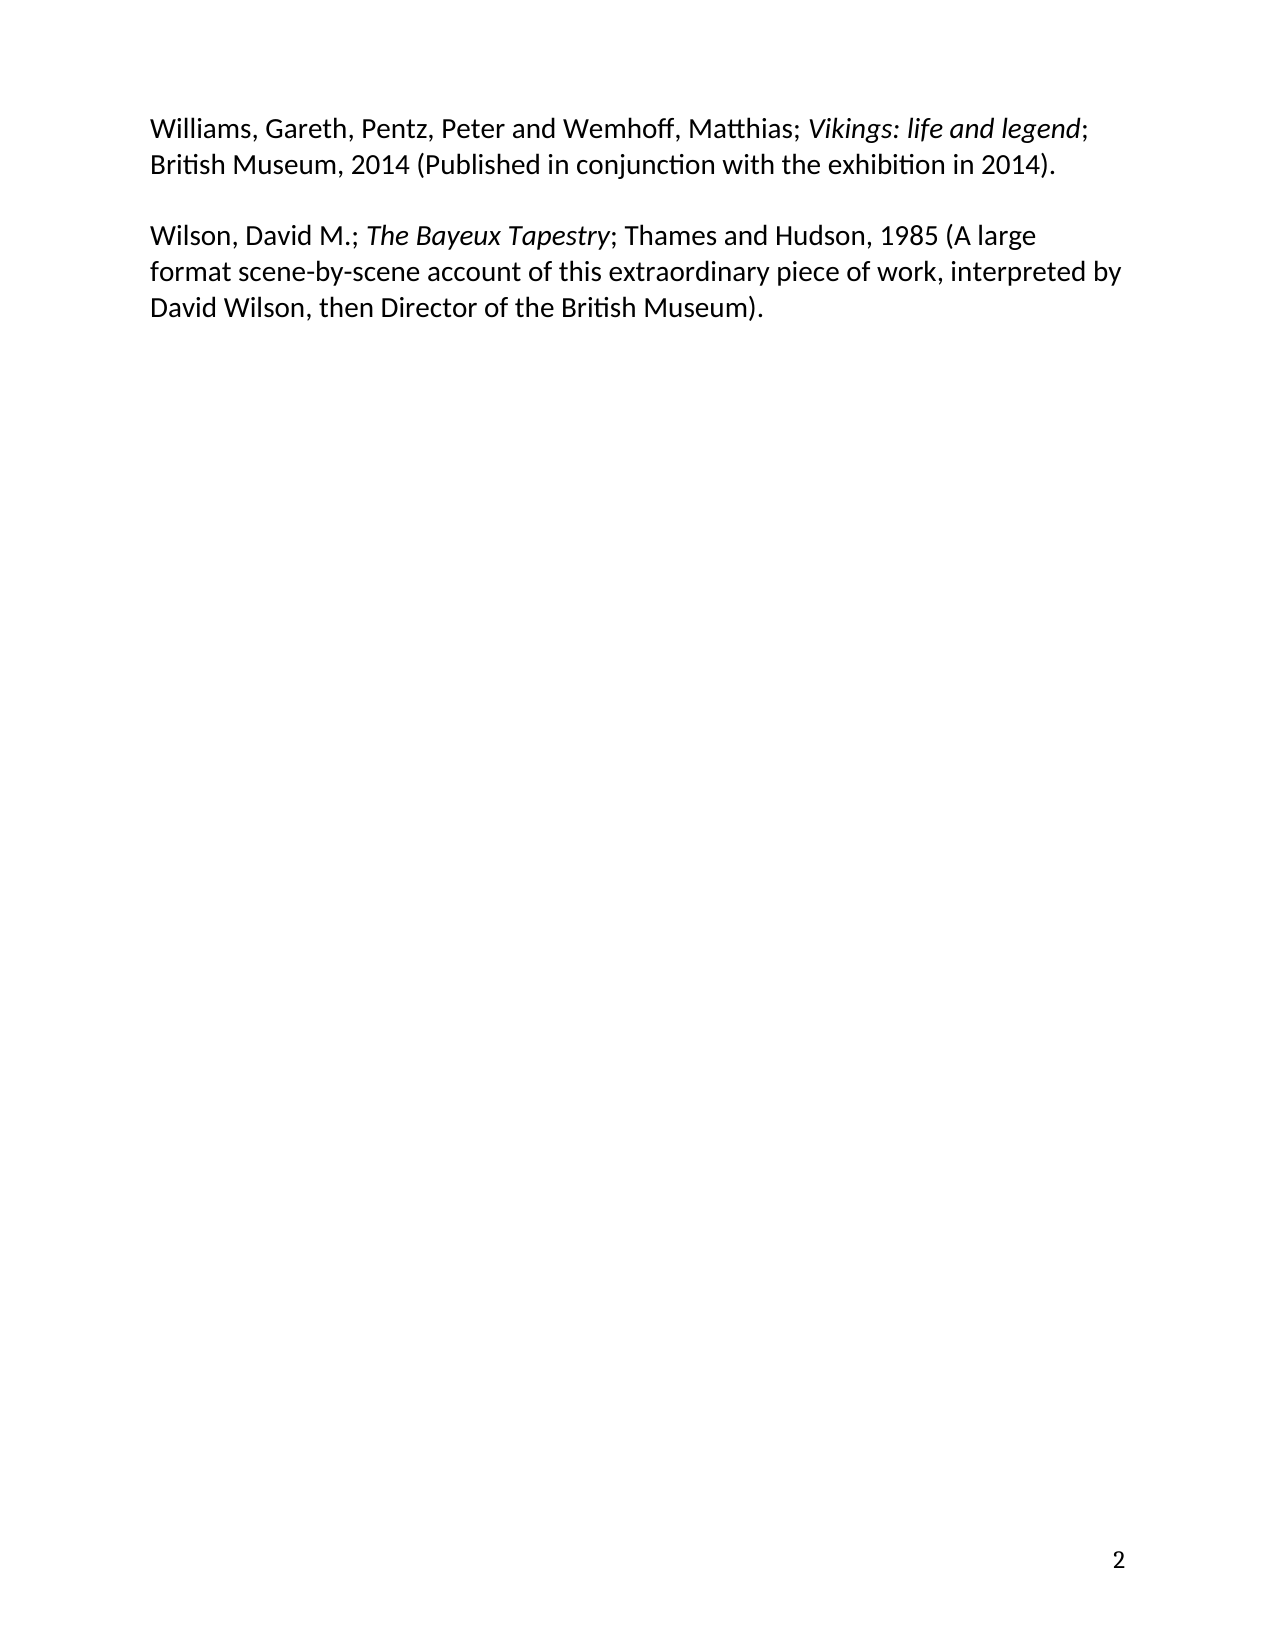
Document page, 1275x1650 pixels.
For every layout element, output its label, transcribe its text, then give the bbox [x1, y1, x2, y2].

text Williams, Gareth, Pentz, Peter and Wemhoff, Matthias; Vikings: life and legend; British Museum, 2014 (Published in conjunction with the exhibition in 2014). [150, 111, 1125, 182]
text Wilson, David M.; The Bayeux Tapestry; Thames and Hudson, 1985 (A large format scene-by-scene account of this extraordinary piece of work, interpreted by David Wilson, then Director of the British Museum). [150, 217, 1125, 324]
